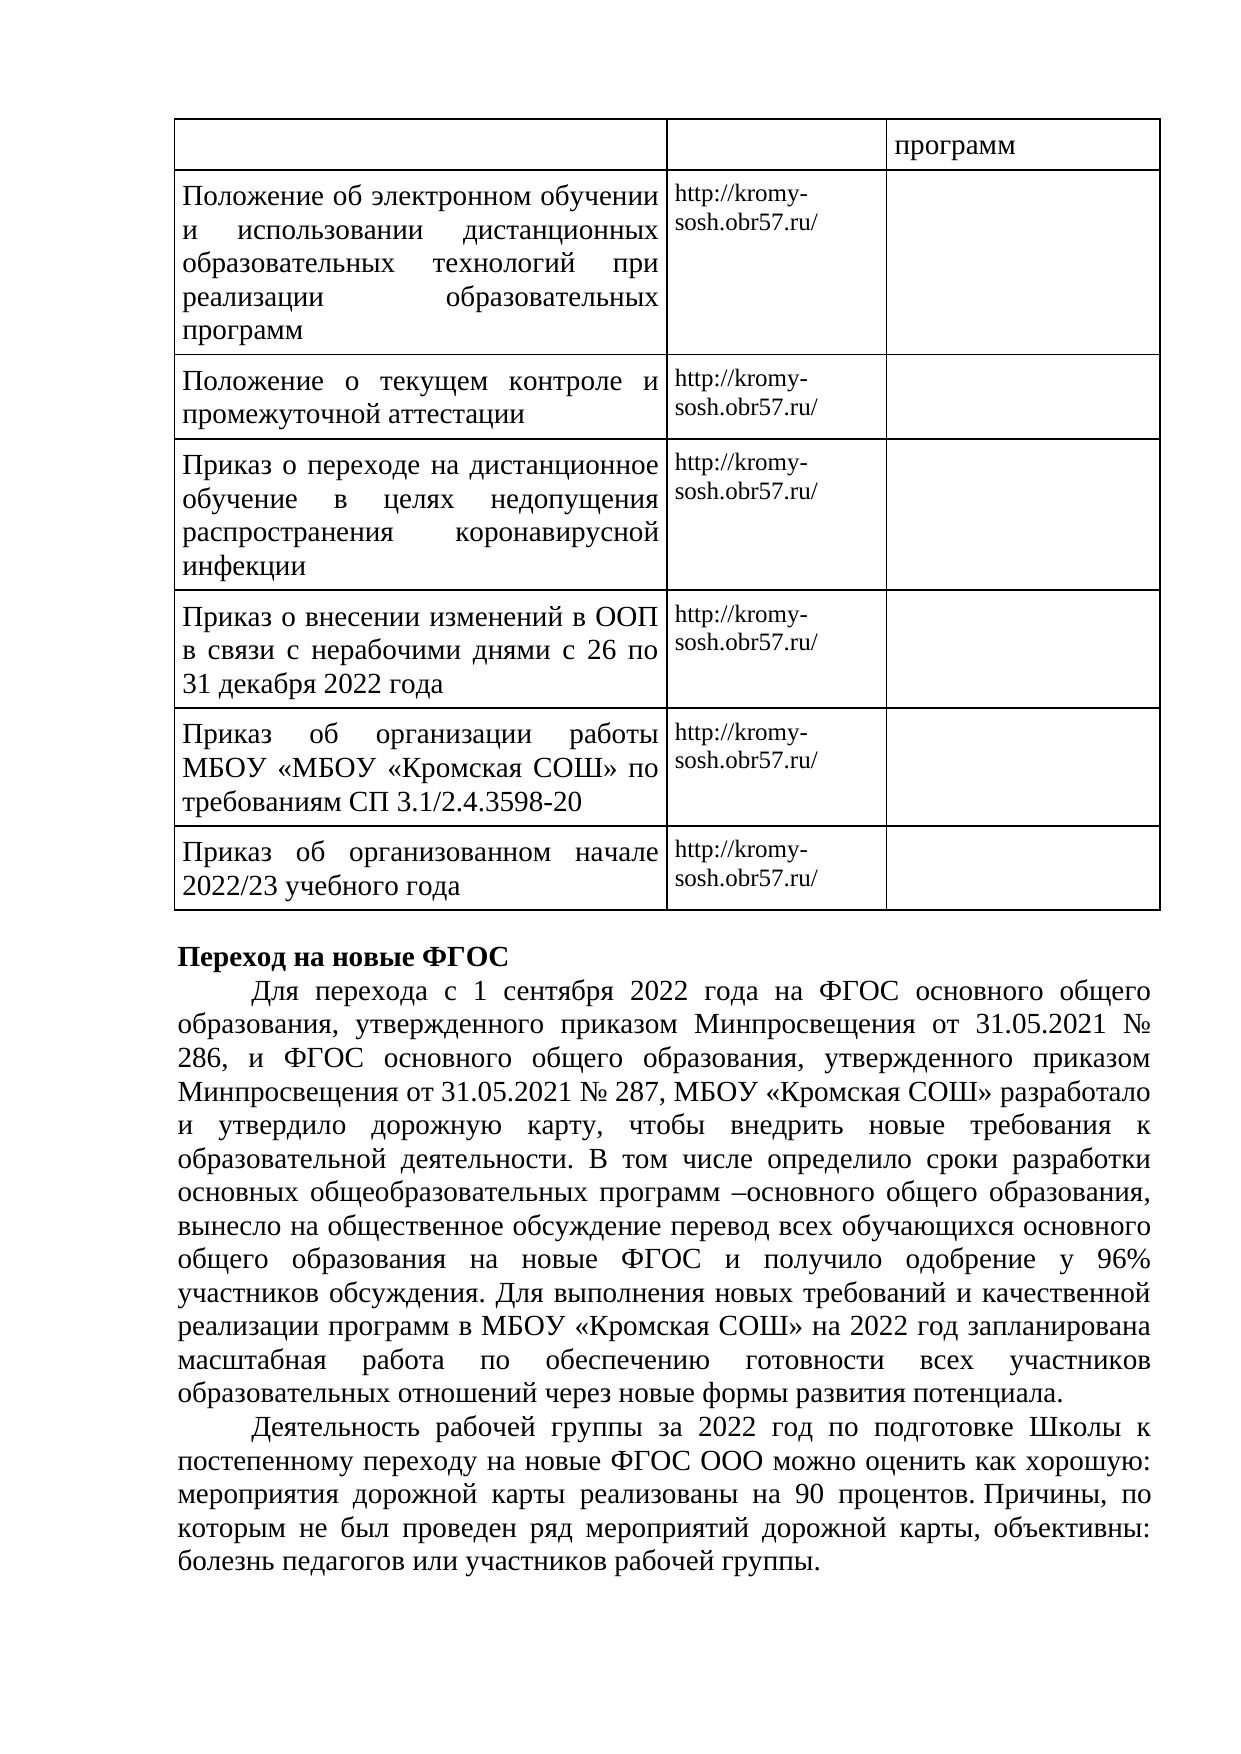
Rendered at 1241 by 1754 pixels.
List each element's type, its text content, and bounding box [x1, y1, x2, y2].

table_cell Приказ об организованном начале 2022/23 учебного года [175, 827, 666, 909]
table_cell Приказ о внесении изменений в ООП в связи с нерабочими днями с 26 по 31 декабря 2022 года [175, 591, 666, 707]
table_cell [887, 120, 1159, 169]
table_cell http://kromy-sosh.obr57.ru/ [668, 171, 886, 354]
table_cell [887, 709, 1159, 825]
table_cell http://kromy-sosh.obr57.ru/ [668, 440, 886, 589]
text Деятельность рабочей группы за 2022 год по подготовке Школы к постепенному переходу на новые ФГОС ООО можно оценить как хорошую: мероприятия дорожной карты реализованы на 90 процентов. Причины, по которым не был проведен ряд мероприятий дорожной карты, объективны: болезнь педагогов или участников рабочей группы. [177, 1409, 1152, 1577]
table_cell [175, 120, 666, 169]
text Переход на новые ФГОС [177, 939, 1152, 973]
table_cell [887, 591, 1159, 707]
table_cell [887, 171, 1159, 354]
table_cell [887, 440, 1159, 589]
table_cell [887, 827, 1159, 909]
table_cell [887, 355, 1159, 438]
table_cell http://kromy-sosh.obr57.ru/ [668, 591, 886, 707]
text Для перехода с 1 сентября 2022 года на ФГОС основного общего образования, утвержденного приказом Минпросвещения от 31.05.2021 № 286, и ФГОС основного общего образования, утвержденного приказом Минпросвещения от 31.05.2021 № 287, МБОУ «Кромская СОШ» разработало и утвердило дорожную карту, чтобы внедрить новые требования к образовательной деятельности. В том числе определило сроки разработки основных общеобразовательных программ –основного общего образования, вынесло на общественное обсуждение перевод всех обучающихся основного общего образования на новые ФГОС и получило одобрение у 96% участников обсуждения. Для выполнения новых требований и качественной реализации программ в МБОУ «Кромская СОШ» на 2022 год запланирована масштабная работа по обеспечению готовности всех участников образовательных отношений через новые формы развития потенциала. [177, 973, 1152, 1409]
table_cell Приказ об организации работы МБОУ «МБОУ «Кромская СОШ» по требованиям СП 3.1/2.4.3598-20 [175, 709, 666, 825]
table_cell Приказ о переходе на дистанционное обучение в целях недопущения распространения коронавирусной инфекции [175, 440, 666, 589]
table_cell http://kromy-sosh.obr57.ru/ [668, 827, 886, 909]
table_cell http://kromy-sosh.obr57.ru/ [668, 355, 886, 438]
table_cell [668, 120, 886, 169]
table_cell Положение о текущем контроле и промежуточной аттестации [175, 355, 666, 438]
table_cell http://kromy-sosh.obr57.ru/ [668, 709, 886, 825]
table_cell Положение об электронном обучении и использовании дистанционных образовательных технологий при реализации образовательных программ [175, 171, 666, 354]
